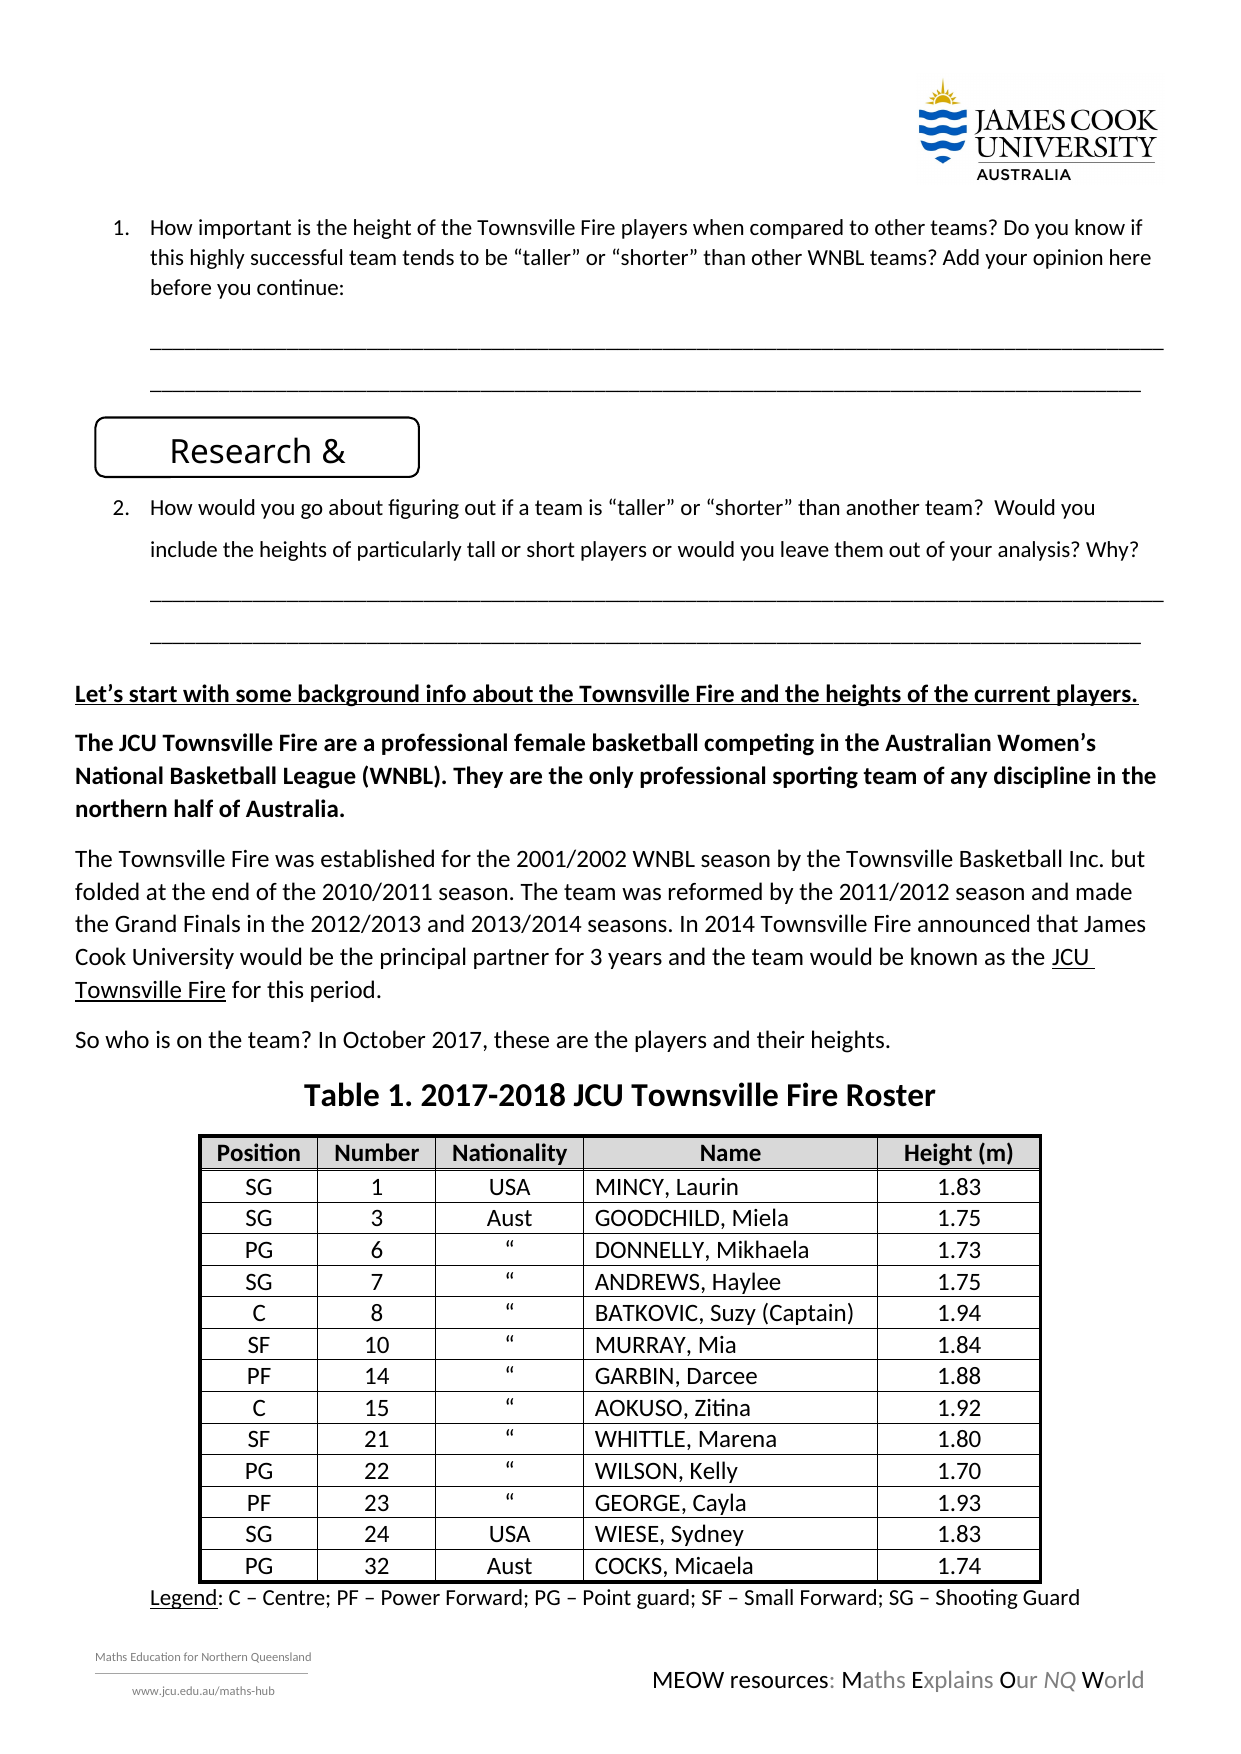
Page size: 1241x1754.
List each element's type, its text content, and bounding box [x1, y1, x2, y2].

table_cell GEORGE, Cayla [584, 1487, 877, 1517]
table_cell GARBIN, Darcee [584, 1360, 877, 1391]
table_cell 1.74 [878, 1550, 1039, 1580]
table_header Name [584, 1138, 877, 1168]
table_cell “ [436, 1234, 583, 1265]
text Let’s start with some background info about the Townsville Fire and the heights of the current players. [75, 678, 1165, 708]
table_header Height (m) [878, 1138, 1039, 1168]
table_header Position [202, 1138, 317, 1168]
table_cell PG [202, 1455, 317, 1486]
table_cell PG [202, 1234, 317, 1265]
table_cell 23 [318, 1487, 435, 1517]
table_cell 1.83 [878, 1171, 1039, 1202]
table_cell “ [436, 1329, 583, 1359]
table_cell 7 [318, 1266, 435, 1296]
table_cell “ [436, 1487, 583, 1517]
table_cell 1.92 [878, 1392, 1039, 1422]
table_cell 1.75 [878, 1266, 1039, 1296]
table_cell 1.88 [878, 1360, 1039, 1391]
table_cell 8 [318, 1297, 435, 1328]
list How important is the height of the Townsville Fire players when compared to other teams? Do you know if this highly successful team tends to be “taller” or “shorter” than other WNBL teams? Add your opinion here before you continue: [112, 213, 1165, 301]
table_cell SF [202, 1424, 317, 1454]
table_cell MINCY, Laurin [584, 1171, 877, 1202]
table_header Nationality [436, 1138, 583, 1168]
table_cell 14 [318, 1360, 435, 1391]
table_cell “ [436, 1424, 583, 1454]
table_cell PF [202, 1360, 317, 1391]
table_cell 1.73 [878, 1234, 1039, 1265]
table_cell WHITTLE, Marena [584, 1424, 877, 1454]
table_cell 6 [318, 1234, 435, 1265]
table_cell WIESE, Sydney [584, 1518, 877, 1549]
table_cell “ [436, 1297, 583, 1328]
table_cell C [202, 1392, 317, 1422]
table_cell 1.94 [878, 1297, 1039, 1328]
table_cell 22 [318, 1455, 435, 1486]
table_cell 3 [318, 1203, 435, 1233]
table_cell USA [436, 1518, 583, 1549]
table_cell SF [202, 1329, 317, 1359]
table_cell Aust [436, 1550, 583, 1580]
table_cell “ [436, 1392, 583, 1422]
table_cell SG [202, 1518, 317, 1549]
table_cell MURRAY, Mia [584, 1329, 877, 1359]
table_cell 32 [318, 1550, 435, 1580]
table_cell 1.70 [878, 1455, 1039, 1486]
table_cell 1.80 [878, 1424, 1039, 1454]
table_cell WILSON, Kelly [584, 1455, 877, 1486]
table_cell BATKOVIC, Suzy (Captain) [584, 1297, 877, 1328]
picture [915, 73, 1166, 185]
text Table 1. 2017-2018 JCU Townsville Fire Roster [75, 1074, 1165, 1114]
table_cell 10 [318, 1329, 435, 1359]
table_cell 1.93 [878, 1487, 1039, 1517]
table_cell 24 [318, 1518, 435, 1549]
text The JCU Townsville Fire are a professional female basketball competing in the Australian Women’s National Basketball League (WNBL). They are the only professional sporting team of any discipline in the northern half of Australia. [75, 727, 1165, 824]
table_cell 1 [318, 1171, 435, 1202]
table_cell COCKS, Micaela [584, 1550, 877, 1580]
table_cell PG [202, 1550, 317, 1580]
table_cell “ [436, 1266, 583, 1296]
table_cell 1.75 [878, 1203, 1039, 1233]
table_cell AOKUSO, Zitina [584, 1392, 877, 1422]
text So who is on the team? In October 2017, these are the players and their heights. [75, 1024, 1165, 1054]
table_cell PF [202, 1487, 317, 1517]
table_cell 1.84 [878, 1329, 1039, 1359]
table_cell USA [436, 1171, 583, 1202]
table_cell DONNELLY, Mikhaela [584, 1234, 877, 1265]
text Legend: C – Centre; PF – Power Forward; PG – Point guard; SF – Small Forward; SG – Shooting Guard [75, 1583, 1165, 1611]
table_cell GOODCHILD, Miela [584, 1203, 877, 1233]
table_cell SG [202, 1266, 317, 1296]
table_header Number [318, 1138, 435, 1168]
table_cell 15 [318, 1392, 435, 1422]
table_cell “ [436, 1455, 583, 1486]
table_cell “ [436, 1360, 583, 1391]
table_cell SG [202, 1171, 317, 1202]
list ________________________________________________________________________________________________________________________________________________________________________________ [150, 325, 1165, 395]
list How would you go about figuring out if a team is “taller” or “shorter” than another team? Would you include the heights of particularly tall or short players or would you leave them out of your analysis? Why? ________________________________________________________________________________________________________________________________________________________________________________ [112, 493, 1165, 647]
text The Townsville Fire was established for the 2001/2002 WNBL season by the Townsville Basketball Inc. but folded at the end of the 2010/2011 season. The team was reformed by the 2011/2012 season and made the Grand Finals in the 2012/2013 and 2013/2014 seasons. In 2014 Townsville Fire announced that James Cook University would be the principal partner for 3 years and the team would be known as the JCU Townsville Fire for this period. [75, 843, 1165, 1005]
table_cell ANDREWS, Haylee [584, 1266, 877, 1296]
table_cell 21 [318, 1424, 435, 1454]
table_cell Aust [436, 1203, 583, 1233]
table_cell C [202, 1297, 317, 1328]
table_cell SG [202, 1203, 317, 1233]
table_cell 1.83 [878, 1518, 1039, 1549]
